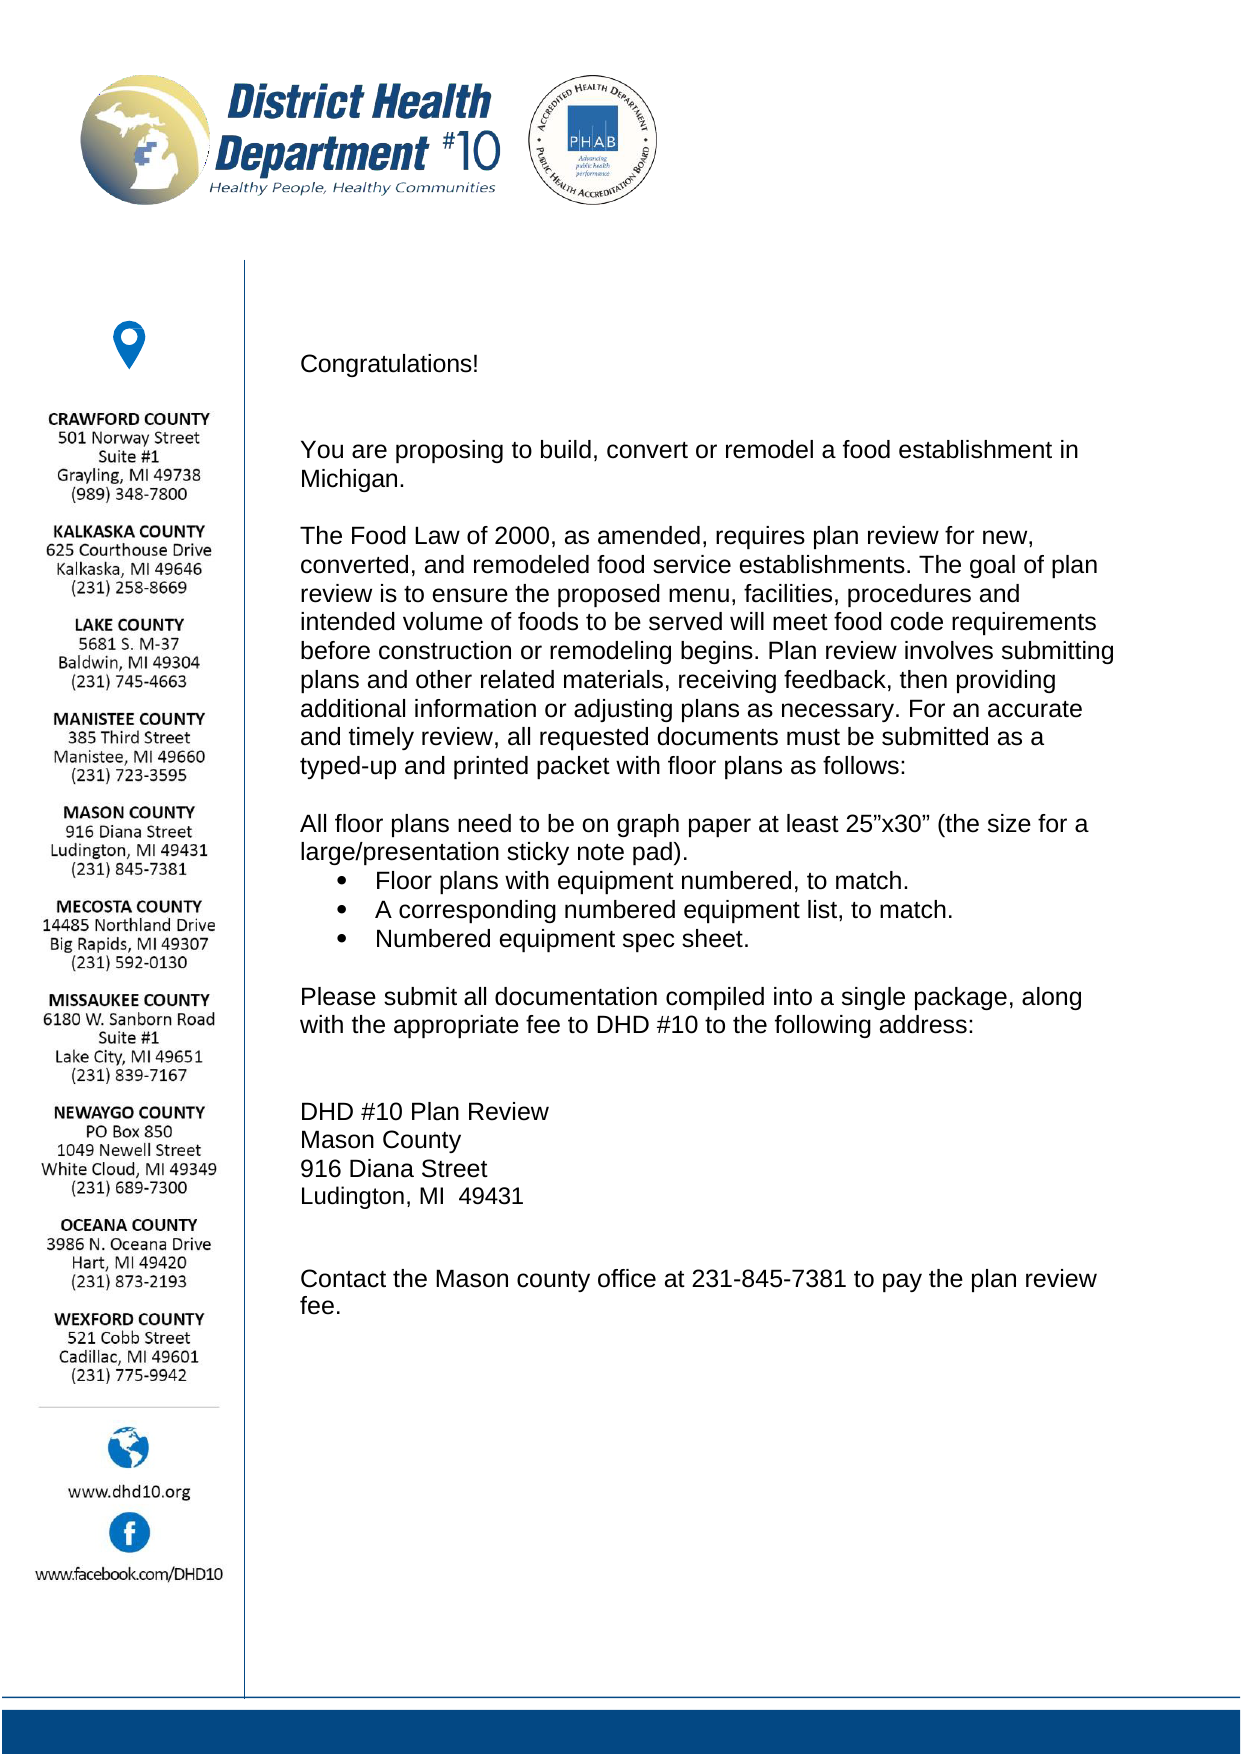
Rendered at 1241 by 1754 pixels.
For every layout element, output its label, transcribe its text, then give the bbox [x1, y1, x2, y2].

picture [80, 75, 657, 205]
list Numbered equipment spec sheet. [337, 924, 1115, 953]
list A corresponding numbered equipment list, to match. [337, 895, 1115, 924]
text You are proposing to build, convert or remodel a food establishment in Michigan. [300, 435, 1126, 492]
text Contact the Mason county office at 231-845-7381 to pay the plan review fee. [300, 1265, 1126, 1320]
text All floor plans need to be on graph paper at least 25”x30” (the size for a large/presentation sticky note pad). [300, 809, 1115, 866]
text Please submit all documentation compiled into a single package, along with the appropriate fee to DHD #10 to the following address: [300, 982, 1126, 1039]
text Ludington, MI 49431 [300, 1183, 1126, 1210]
text DHD #10 Plan Review Mason County 916 Diana Street [300, 1097, 636, 1183]
text The Food Law of 2000, as amended, requires plan review for new, converted, and remodeled food service establishments. The goal of plan review is to ensure the proposed menu, facilities, procedures and intended volume of foods to be served will meet food code requirements before construction or remodeling begins. Plan review involves submitting plans and other related materials, receiving feedback, then providing additional information or adjusting plans as necessary. For an accurate and timely review, all requested documents must be submitted as a typed-up and printed packet with floor plans as follows: [300, 521, 1115, 780]
text Congratulations! [300, 349, 1126, 377]
picture [34, 411, 227, 1588]
list Floor plans with equipment numbered, to match. [337, 866, 1115, 895]
